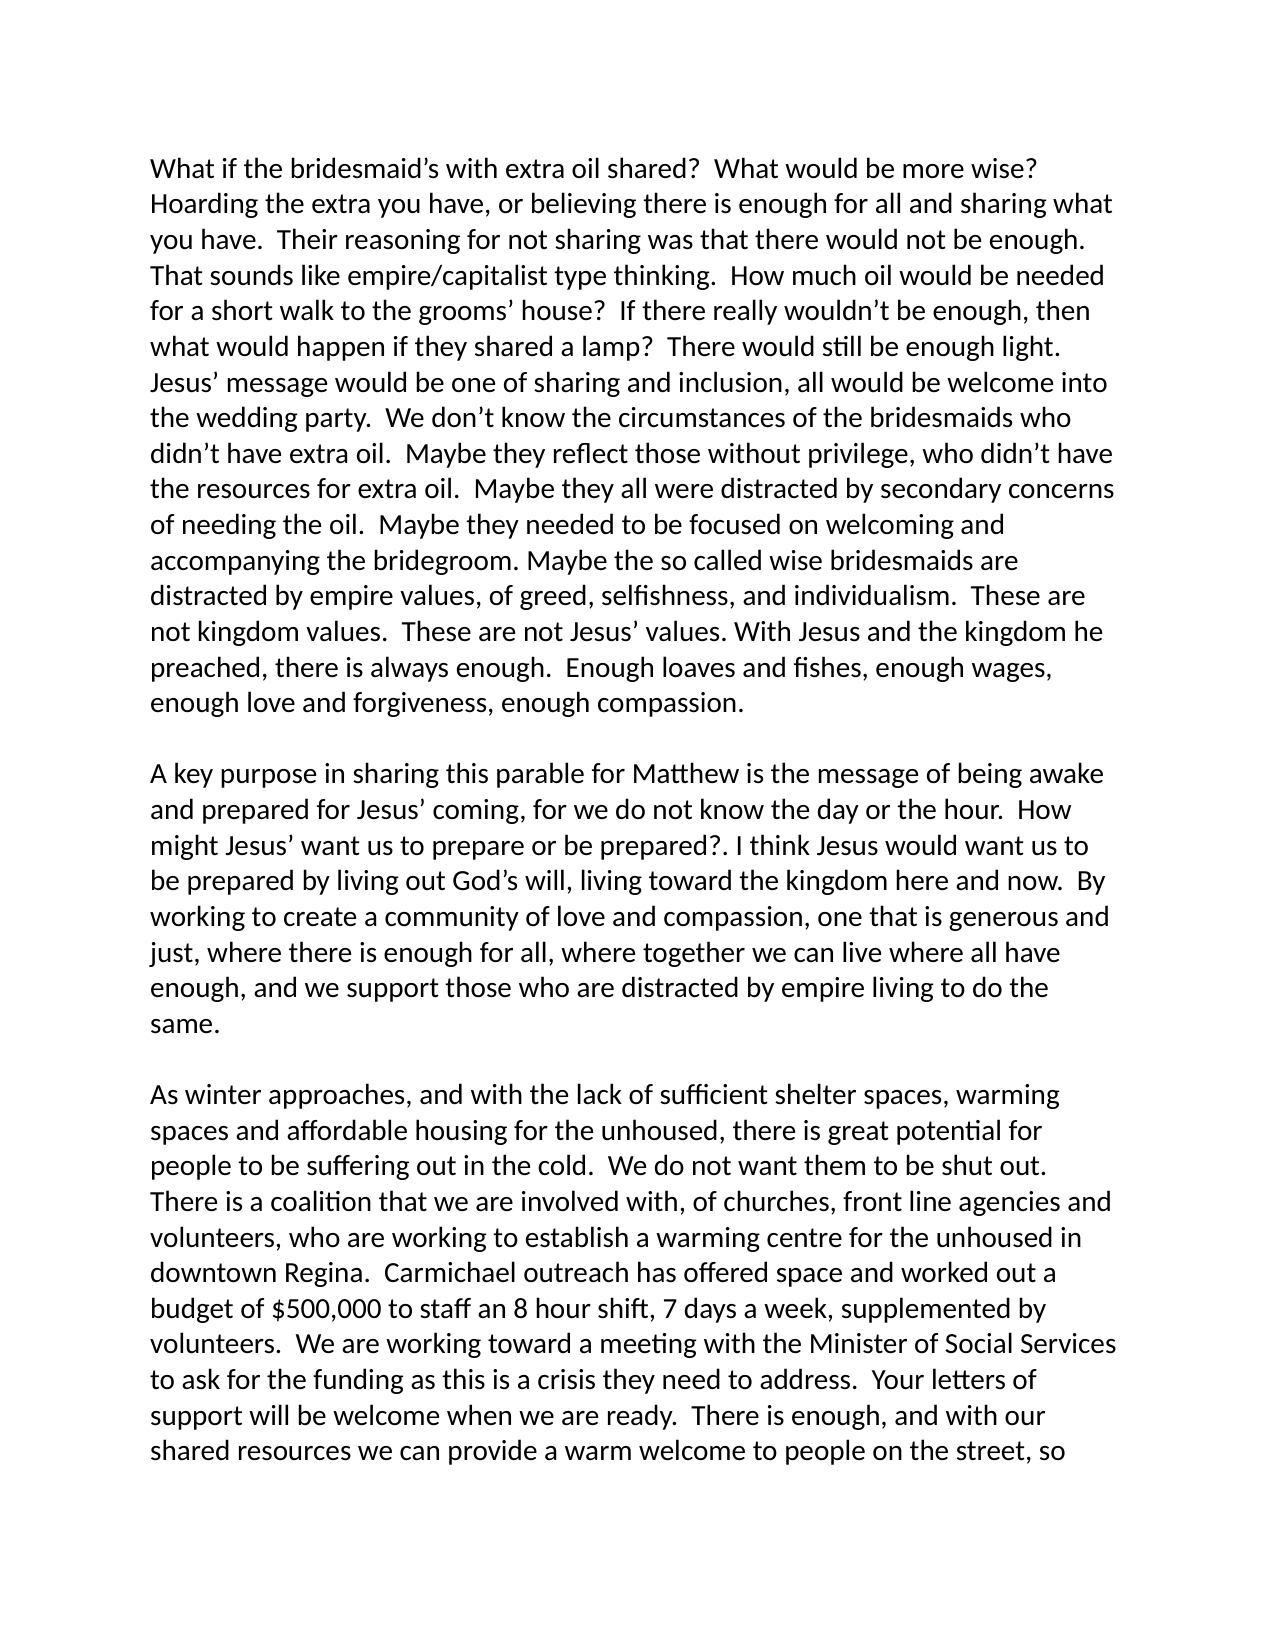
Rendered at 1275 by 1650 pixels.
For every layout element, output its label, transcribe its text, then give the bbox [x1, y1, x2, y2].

text A key purpose in sharing this parable for Matthew is the message of being awake and prepared for Jesus’ coming, for we do not know the day or the hour. How might Jesus’ want us to prepare or be prepared?. I think Jesus would want us to be prepared by living out God’s will, living toward the kingdom here and now. By working to create a community of love and compassion, one that is generous and just, where there is enough for all, where together we can live where all have enough, and we support those who are distracted by empire living to do the same. [150, 756, 1125, 1041]
text What if the bridesmaid’s with extra oil shared? What would be more wise? Hoarding the extra you have, or believing there is enough for all and sharing what you have. Their reasoning for not sharing was that there would not be enough. That sounds like empire/capitalist type thinking. How much oil would be needed for a short walk to the grooms’ house? If there really wouldn’t be enough, then what would happen if they shared a lamp? There would still be enough light. Jesus’ message would be one of sharing and inclusion, all would be welcome into the wedding party. We don’t know the circumstances of the bridesmaids who didn’t have extra oil. Maybe they reflect those without privilege, who didn’t have the resources for extra oil. Maybe they all were distracted by secondary concerns of needing the oil. Maybe they needed to be focused on welcoming and accompanying the bridegroom. Maybe the so called wise bridesmaids are distracted by empire values, of greed, selfishness, and individualism. These are not kingdom values. These are not Jesus’ values. With Jesus and the kingdom he preached, there is always enough. Enough loaves and fishes, enough wages, enough love and forgiveness, enough compassion. [150, 150, 1125, 720]
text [150, 1076, 1125, 1468]
